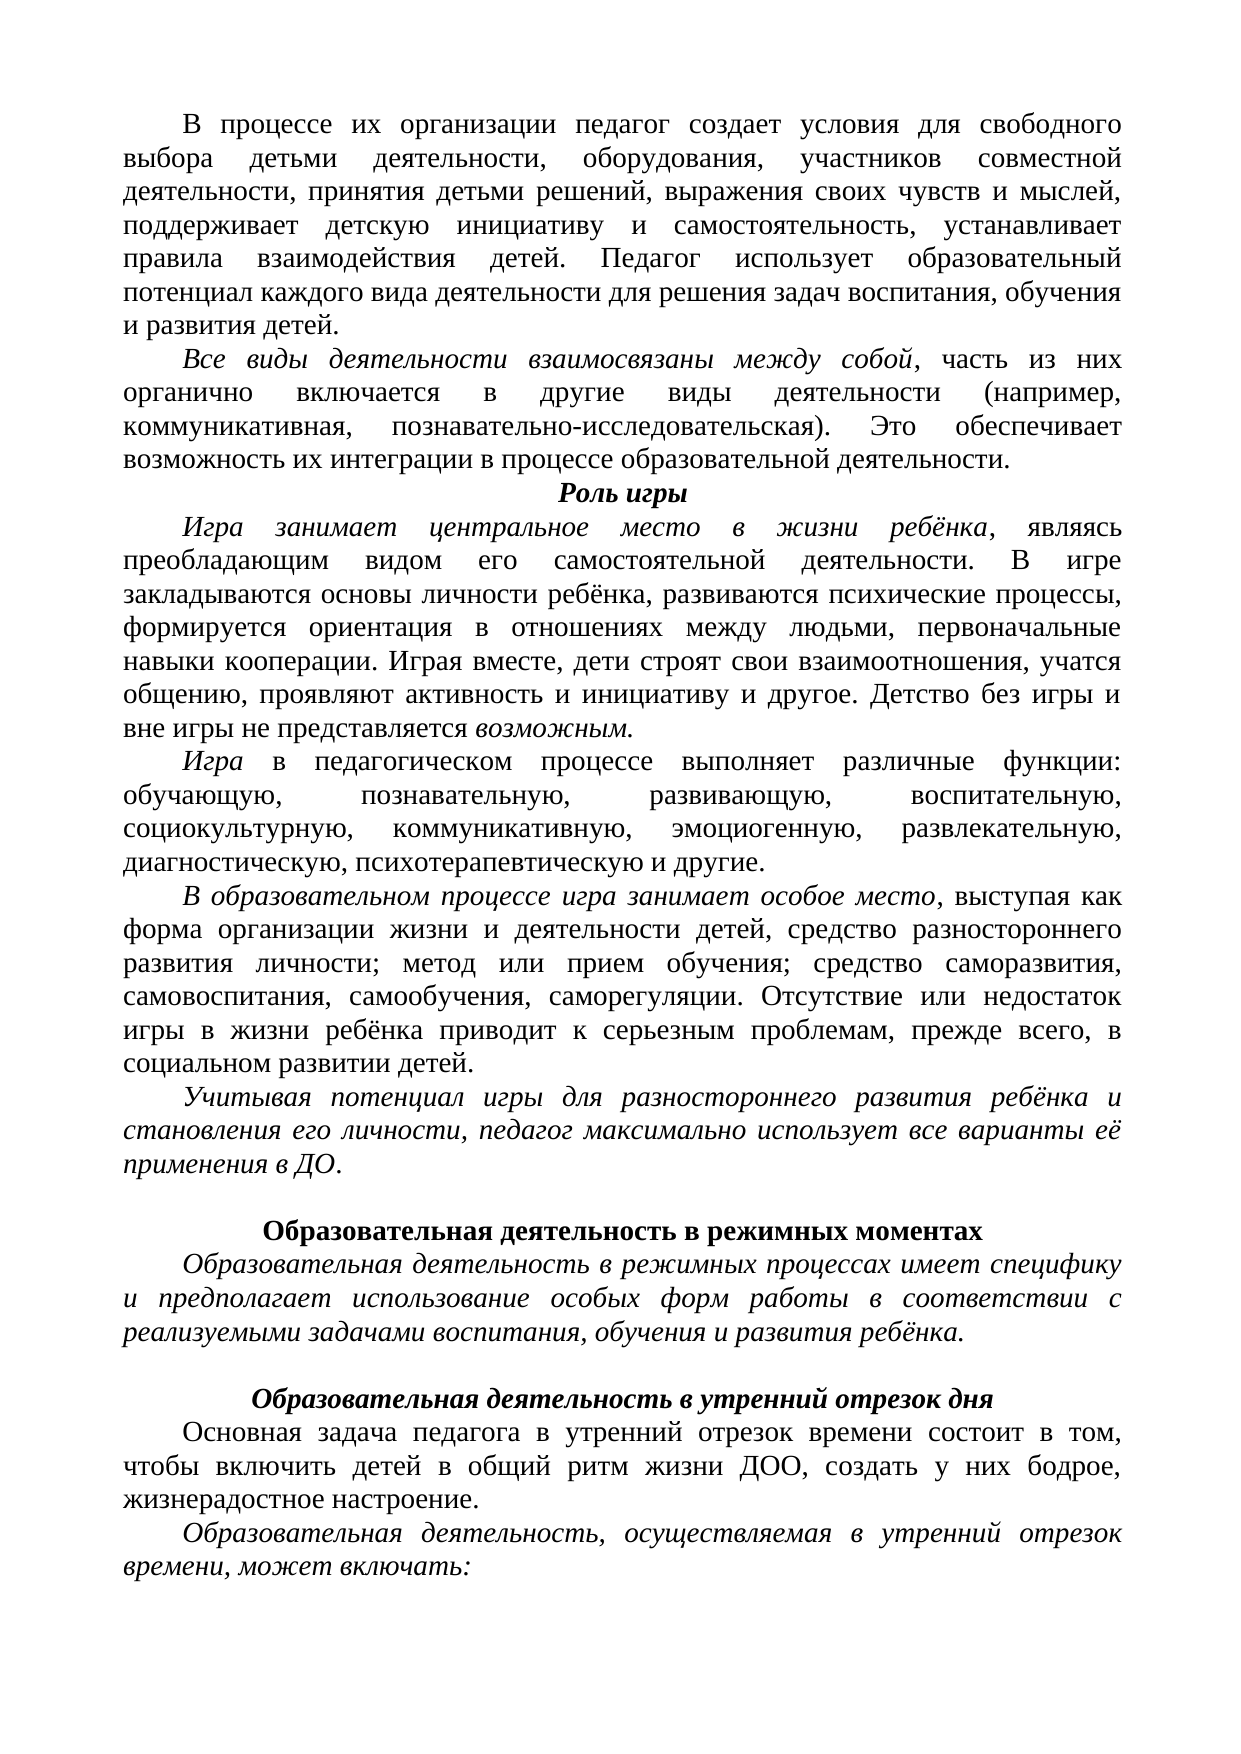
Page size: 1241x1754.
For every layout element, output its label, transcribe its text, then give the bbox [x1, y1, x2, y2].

text В образовательном процессе игра занимает особое место, выступая как форма организации жизни и деятельности детей, средство разностороннего развития личности; метод или прием обучения; средство саморазвития, самовоспитания, самообучения, саморегуляции. Отсутствие или недостаток игры в жизни ребёнка приводит к серьезным проблемам, прежде всего, в социальном развитии детей. [123, 878, 1122, 1079]
text Образовательная деятельность в режимных моментах [123, 1213, 1122, 1247]
text Образовательная деятельность в режимных процессах имеет специфику и предполагает использование особых форм работы в соответствии с реализуемыми задачами воспитания, обучения и развития ребёнка. [123, 1247, 1122, 1347]
text Основная задача педагога в утренний отрезок времени состоит в том, чтобы включить детей в общий ритм жизни ДОО, создать у них бодрое, жизнерадостное настроение. [123, 1414, 1122, 1515]
text Роль игры [123, 475, 1122, 509]
text Игра в педагогическом процессе выполняет различные функции: обучающую, познавательную, развивающую, воспитательную, социокультурную, коммуникативную, эмоциогенную, развлекательную, диагностическую, психотерапевтическую и другие. [123, 743, 1122, 878]
text Образовательная деятельность в утренний отрезок дня [123, 1381, 1122, 1414]
text Все виды деятельности взаимосвязаны между собой, часть из них органично включается в другие виды деятельности (например, коммуникативная, познавательно-исследовательская). Это обеспечивает возможность их интеграции в процессе образовательной деятельности. [123, 341, 1122, 475]
text Учитывая потенциал игры для разностороннего развития ребёнка и становления его личности, педагог максимально использует все варианты её применения в ДО. [123, 1079, 1122, 1179]
text Образовательная деятельность, осуществляемая в утренний отрезок времени, может включать: [123, 1515, 1122, 1582]
text Игра занимает центральное место в жизни ребёнка, являясь преобладающим видом его самостоятельной деятельности. В игре закладываются основы личности ребёнка, развиваются психические процессы, формируется ориентация в отношениях между людьми, первоначальные навыки кооперации. Играя вместе, дети строят свои взаимоотношения, учатся общению, проявляют активность и инициативу и другое. Детство без игры и вне игры не представляется возможным. [123, 509, 1122, 743]
text В процессе их организации педагог создает условия для свободного выбора детьми деятельности, оборудования, участников совместной деятельности, принятия детьми решений, выражения своих чувств и мыслей, поддерживает детскую инициативу и самостоятельность, устанавливает правила взаимодействия детей. Педагог использует образовательный потенциал каждого вида деятельности для решения задач воспитания, обучения и развития детей. [123, 106, 1122, 341]
